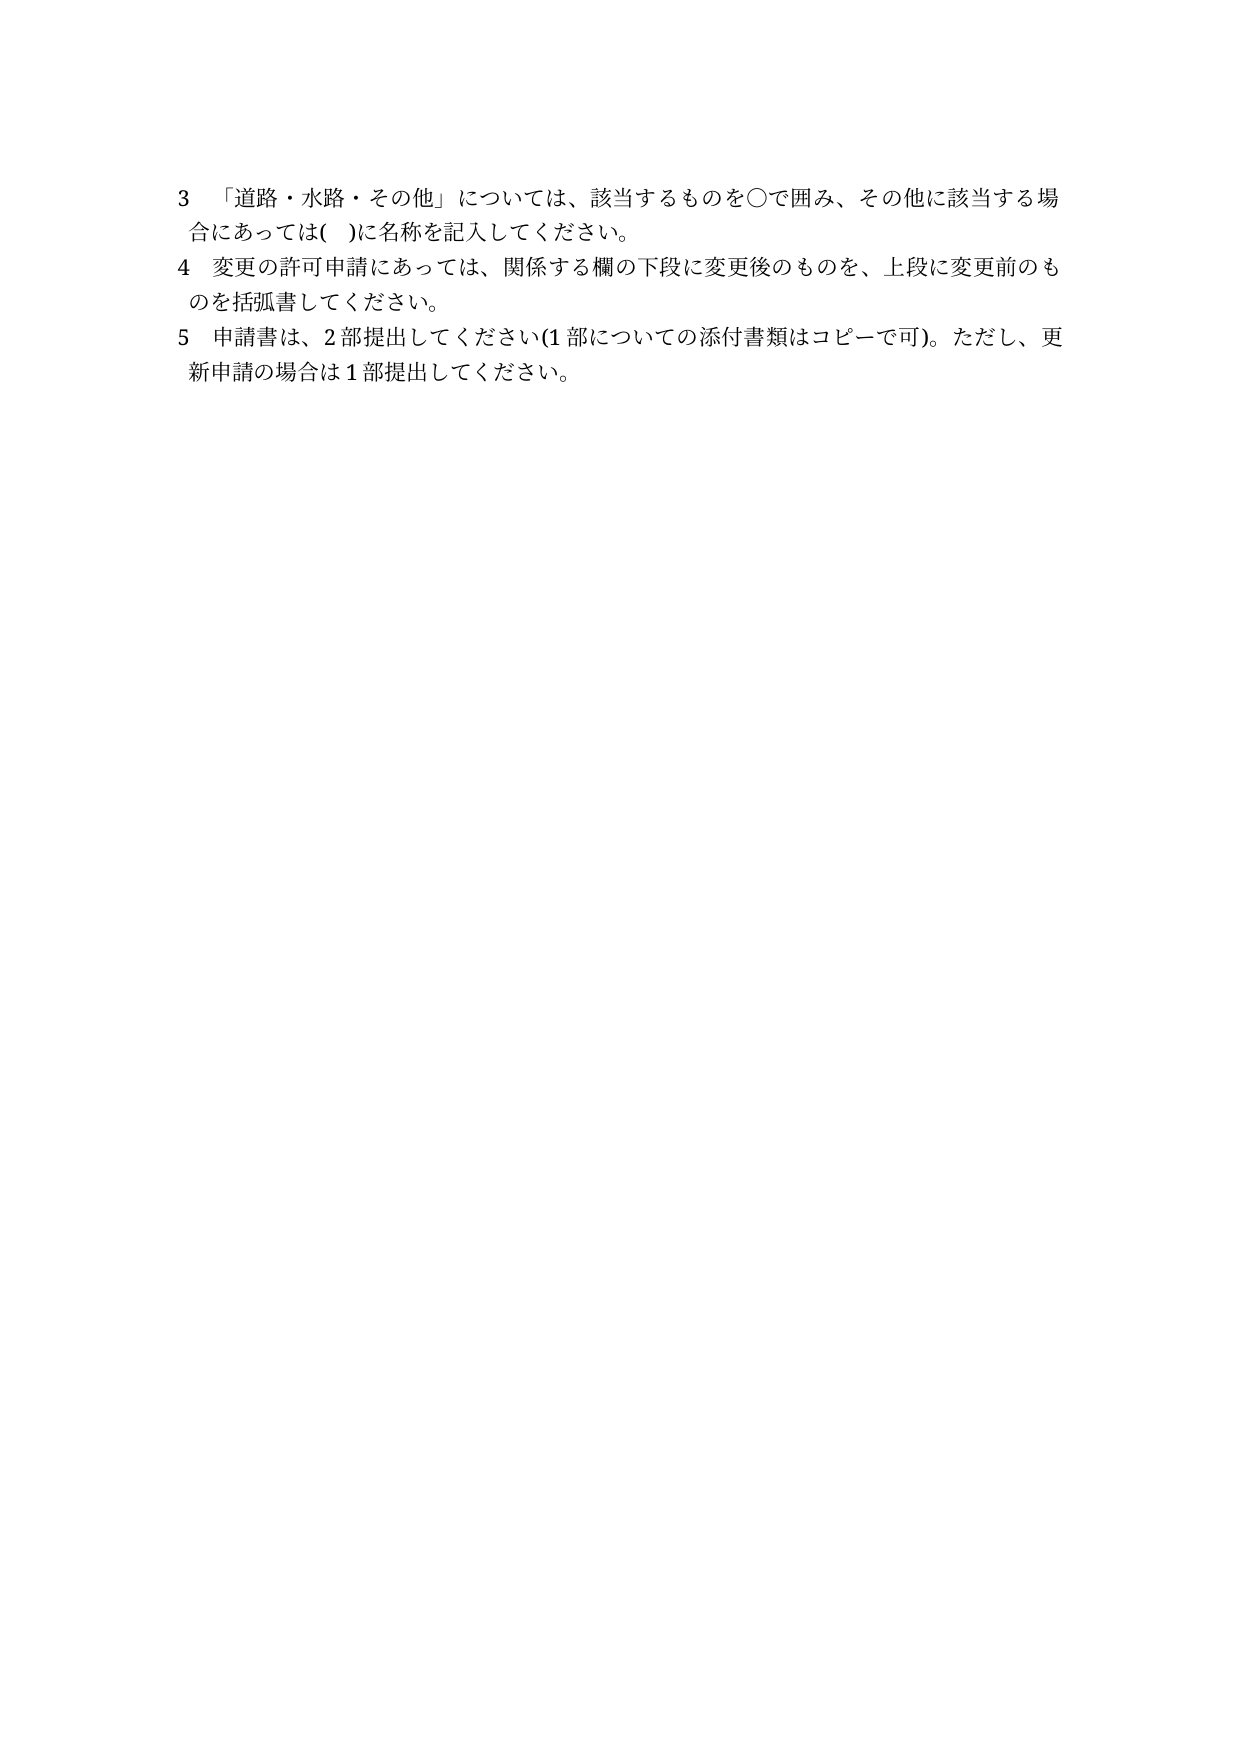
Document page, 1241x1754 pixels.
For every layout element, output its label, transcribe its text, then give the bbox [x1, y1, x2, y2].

text 5 申請書は、2部提出してください(1部についての添付書類はコピーで可)。ただし、更新申請の場合は1部提出してください。 [177, 319, 1063, 388]
text 4 変更の許可申請にあっては、関係する欄の下段に変更後のものを、上段に変更前のものを括弧書してください。 [177, 249, 1063, 319]
text 3 「道路・水路・その他」については、該当するものを○で囲み、その他に該当する場合にあっては( )に名称を記入してください。 [177, 179, 1063, 249]
